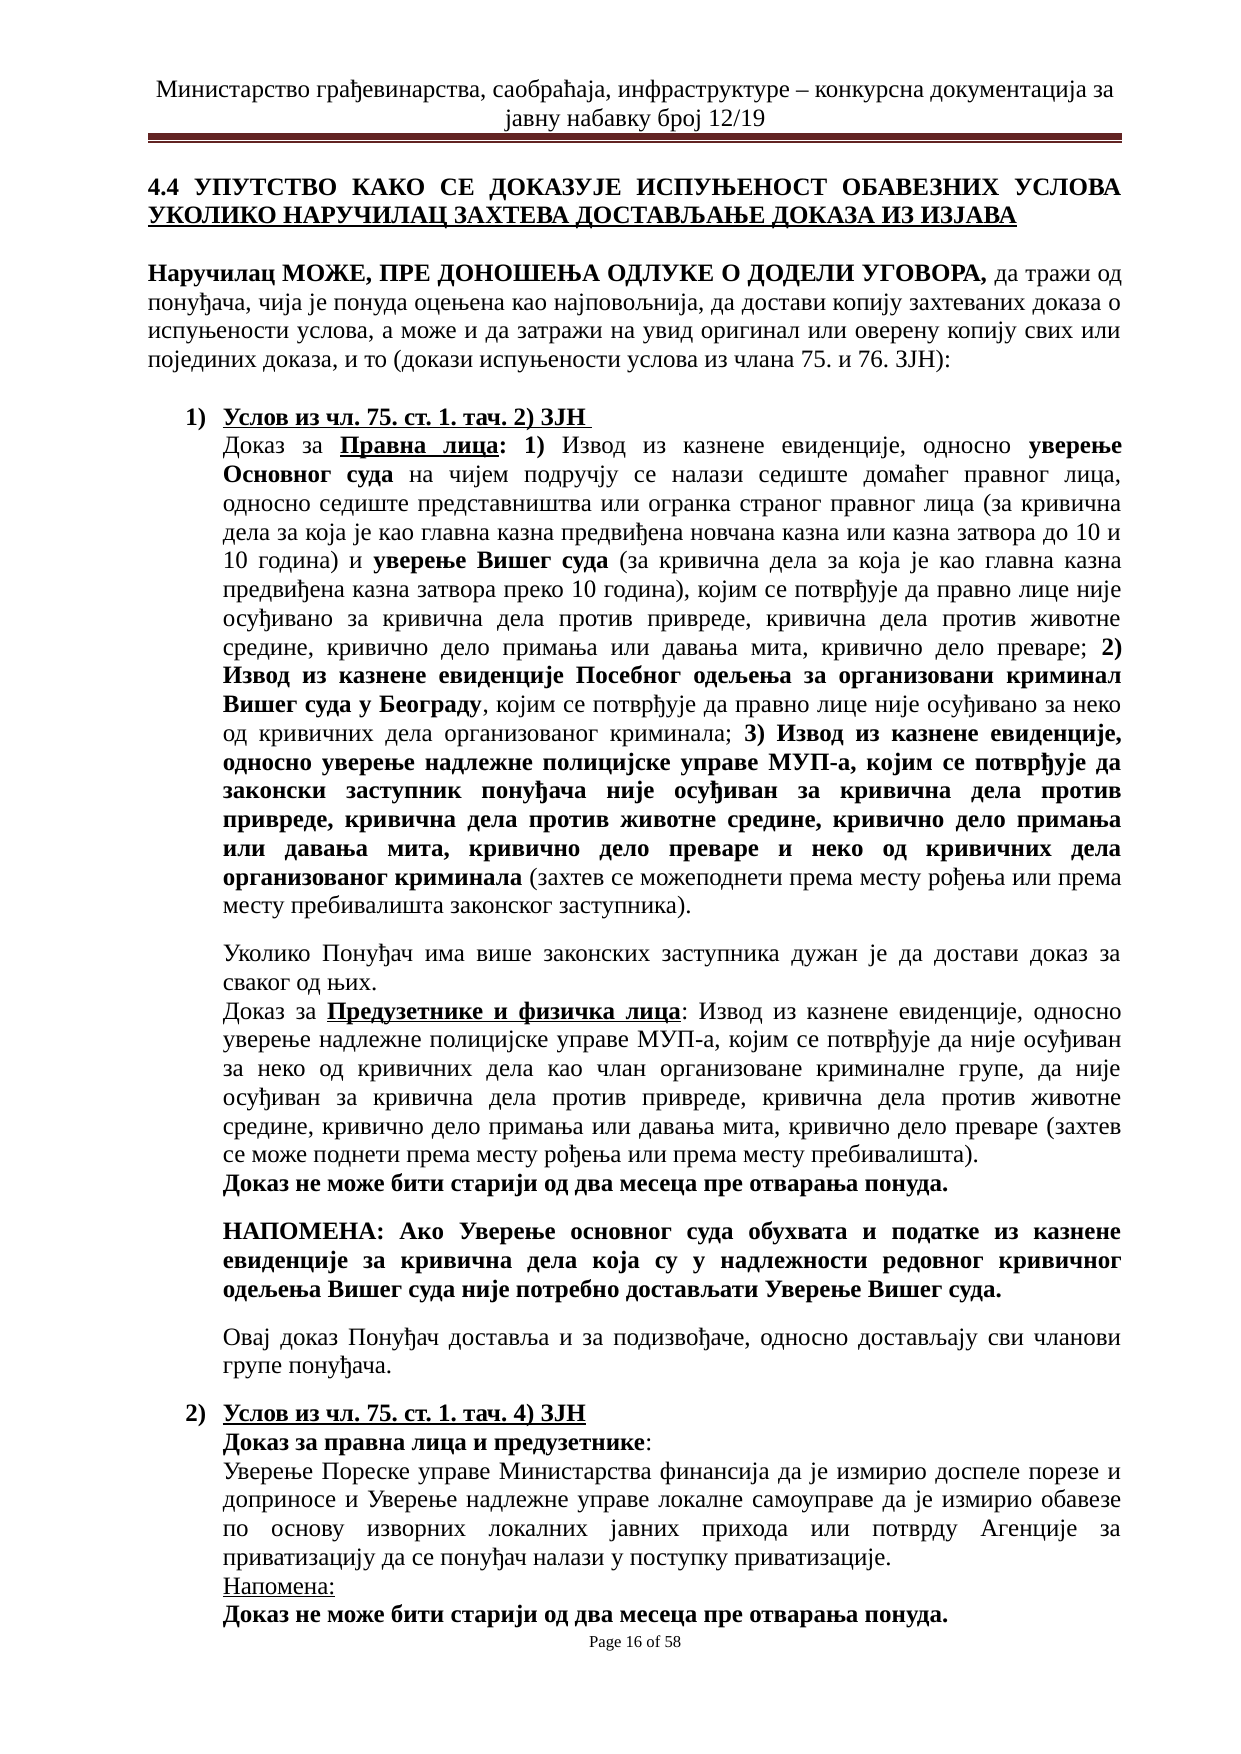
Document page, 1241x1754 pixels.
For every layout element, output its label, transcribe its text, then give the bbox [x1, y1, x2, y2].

text Доказ не може бити старији од два месеца пре отварања понуда. [223, 1168, 1122, 1197]
text 4.4 УПУТСТВО КАКО СЕ ДОКАЗУЈЕ ИСПУЊЕНОСТ ОБАВЕЗНИХ УСЛОВА УКОЛИКО НАРУЧИЛАЦ ЗАХТЕВА ДОСТАВЉАЊЕ ДОКАЗА ИЗ ИЗЈАВА [148, 172, 1122, 229]
text Уверење Пореске управе Министарства финансија да је измирио доспеле порезе и доприносе и Уверење надлежне управе локалне самоуправе да је измирио обавезе по основу изворних локалних јавних прихода или потврду Агенције за приватизацију да се понуђач налази у поступку приватизације. [223, 1456, 1122, 1571]
text Доказ за Предузетнике и физичка лица: Извод из казнене евиденције, односно уверење надлежне полицијске управе МУП-а, којим се потврђује да није осуђиван за неко од кривичних дела као члан организоване криминалне групе, да није осуђиван за кривична дела против привреде, кривична дела против животне средине, кривично дело примања или давања мита, кривично дело преваре (захтев се може поднети према месту рођења или према месту пребивалишта). [223, 996, 1122, 1168]
list Услов из чл. 75. ст. 1. тач. 2) ЗЈН [185, 402, 1122, 430]
text Наручилац МОЖЕ, ПРЕ ДОНОШЕЊА ОДЛУКЕ О ДОДЕЛИ УГОВОРА, да тражи од понуђача, чија је понуда оцењена као најповољнија, да достави копију захтеваних доказа о испуњености услова, а може и да затражи на увид оригинал или оверену копију свих или појединих доказа, и то (докази испуњености услова из члана 75. и 76. ЗЈН): [148, 258, 1122, 373]
text Доказ за Правна лица: 1) Извод из казнене евиденције, односно уверењe Основног суда на чијем подручју се налази седиште домаћег правног лица, односно седиште представништва или огранка страног правног лица (за кривична дела за која је као главна казна предвиђена новчана казна или казна затвора до 10 и 10 година) и уверење Вишег суда (за кривична дела за која је као главна казна предвиђена казна затвора преко 10 година), којим се потврђује да правно лице није осуђивано за кривична дела против привреде, кривична дела против животне средине, кривично дело примања или давања мита, кривично дело преваре; 2) Извод из казнене евиденције Посебног одељења за организовани криминал Вишег суда у Београду, којим се потврђује да правно лице није осуђивано за неко од кривичних дела организованог криминала; 3) Извод из казнене евиденције, односно уверење надлежне полицијске управе МУП-а, којим се потврђује да законски заступник понуђача није осуђиван за кривична дела против привреде, кривична дела против животне средине, кривично дело примања или давања мита, кривично дело преваре и неко од кривичних дела организованог криминала (захтев се можеподнети према месту рођења или према месту пребивалишта законског заступника). [223, 430, 1122, 919]
text Уколико Понуђач има више законских заступника дужан је да достави доказ за сваког од њих. [223, 938, 1122, 996]
list Услов из чл. 75. ст. 1. тач. 4) ЗЈН [185, 1398, 1122, 1427]
text Напомена: [223, 1571, 1122, 1599]
text НАПОМЕНА: Ако Уверење основног суда обухвата и податке из казнене евиденције за кривична дела која су у надлежности редовног кривичног одељења Вишег суда није потребно достављати Уверење Вишег суда. [223, 1216, 1122, 1302]
text Овај доказ Понуђач доставља и за подизвођаче, односно достављају сви чланови групе понуђача. [223, 1322, 1122, 1379]
text Доказ за правна лица и предузетнике: [223, 1427, 1122, 1456]
text Доказ не може бити старији од два месеца пре отварања понуда. [223, 1599, 1122, 1628]
